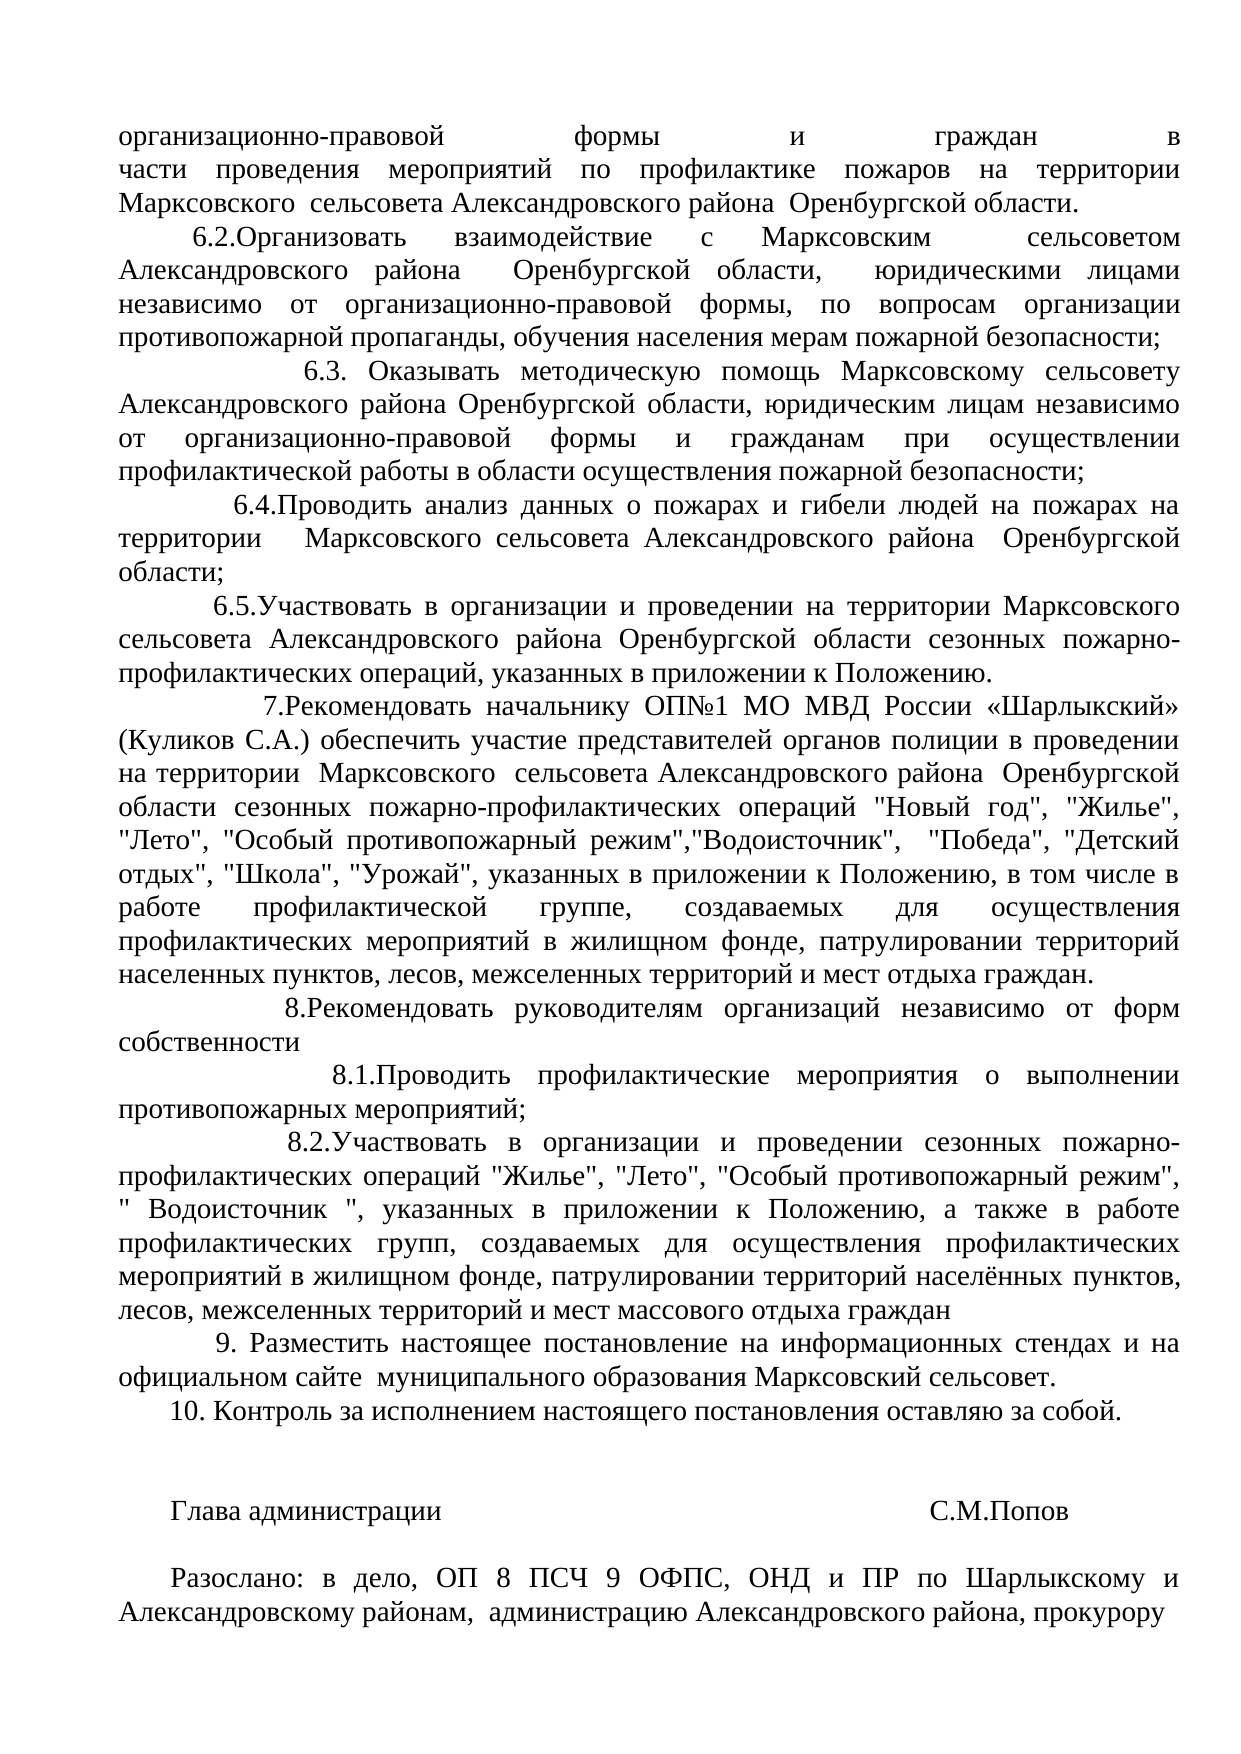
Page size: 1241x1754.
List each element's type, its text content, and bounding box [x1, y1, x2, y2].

text 8.Рекомендовать руководителям организаций независимо от форм собственности [118, 990, 1181, 1057]
text 8.2.Участвовать в организации и проведении сезонных пожарно-профилактических операций "Жилье", "Лето", "Особый противопожарный режим", " Водоисточник ", указанных в приложении к Положению, а также в работе профилактических групп, создаваемых для осуществления профилактических мероприятий в жилищном фонде, патрулировании территорий населённых пунктов, лесов, межселенных территорий и мест массового отдыха граждан [118, 1124, 1181, 1326]
text 10. Контроль за исполнением настоящего постановления оставляю за собой. [118, 1393, 1181, 1426]
text 6.3. Оказывать методическую помощь Марксовскому сельсовету Александровского района Оренбургской области, юридическим лицам независимо от организационно-правовой формы и гражданам при осуществлении профилактической работы в области осуществления пожарной безопасности; [118, 353, 1181, 487]
text 9. Разместить настоящее постановление на информационных стендах и на официальном сайте муниципального образования Марксовский сельсовет. [118, 1326, 1181, 1393]
text 7.Рекомендовать начальнику ОП№1 МО МВД России «Шарлыкский» (Куликов С.А.) обеспечить участие представителей органов полиции в проведении на территории Марксовского сельсовета Александровского района Оренбургской области сезонных пожарно-профилактических операций "Новый год", "Жилье", "Лето", "Особый противопожарный режим","Водоисточник", "Победа", "Детский отдых", "Школа", "Урожай", указанных в приложении к Положению, в том числе в работе профилактической группе, создаваемых для осуществления профилактических мероприятий в жилищном фонде, патрулировании территорий населенных пунктов, лесов, межселенных территорий и мест отдыха граждан. [118, 688, 1181, 990]
text 6.5.Участвовать в организации и проведении на территории Марксовского сельсовета Александровского района Оренбургской области сезонных пожарно-профилактических операций, указанных в приложении к Положению. [118, 588, 1181, 688]
text Глава администрации С.М.Попов [118, 1493, 1181, 1527]
text 6.4.Проводить анализ данных о пожарах и гибели людей на пожарах на территории Марксовского сельсовета Александровского района Оренбургской области; [118, 487, 1181, 588]
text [118, 118, 1181, 219]
text 6.2.Организовать взаимодействие с Марксовским сельсоветом Александровского района Оренбургской области, юридическими лицами независимо от организационно-правовой формы, по вопросам организации противопожарной пропаганды, обучения населения мерам пожарной безопасности; [118, 219, 1181, 353]
text 8.1.Проводить профилактические мероприятия о выполнении противопожарных мероприятий; [118, 1057, 1181, 1124]
text Разослано: в дело, ОП 8 ПСЧ 9 ОФПС, ОНД и ПР по Шарлыкскому и Александровскому районам, администрацию Александровского района, прокурору [118, 1560, 1181, 1627]
